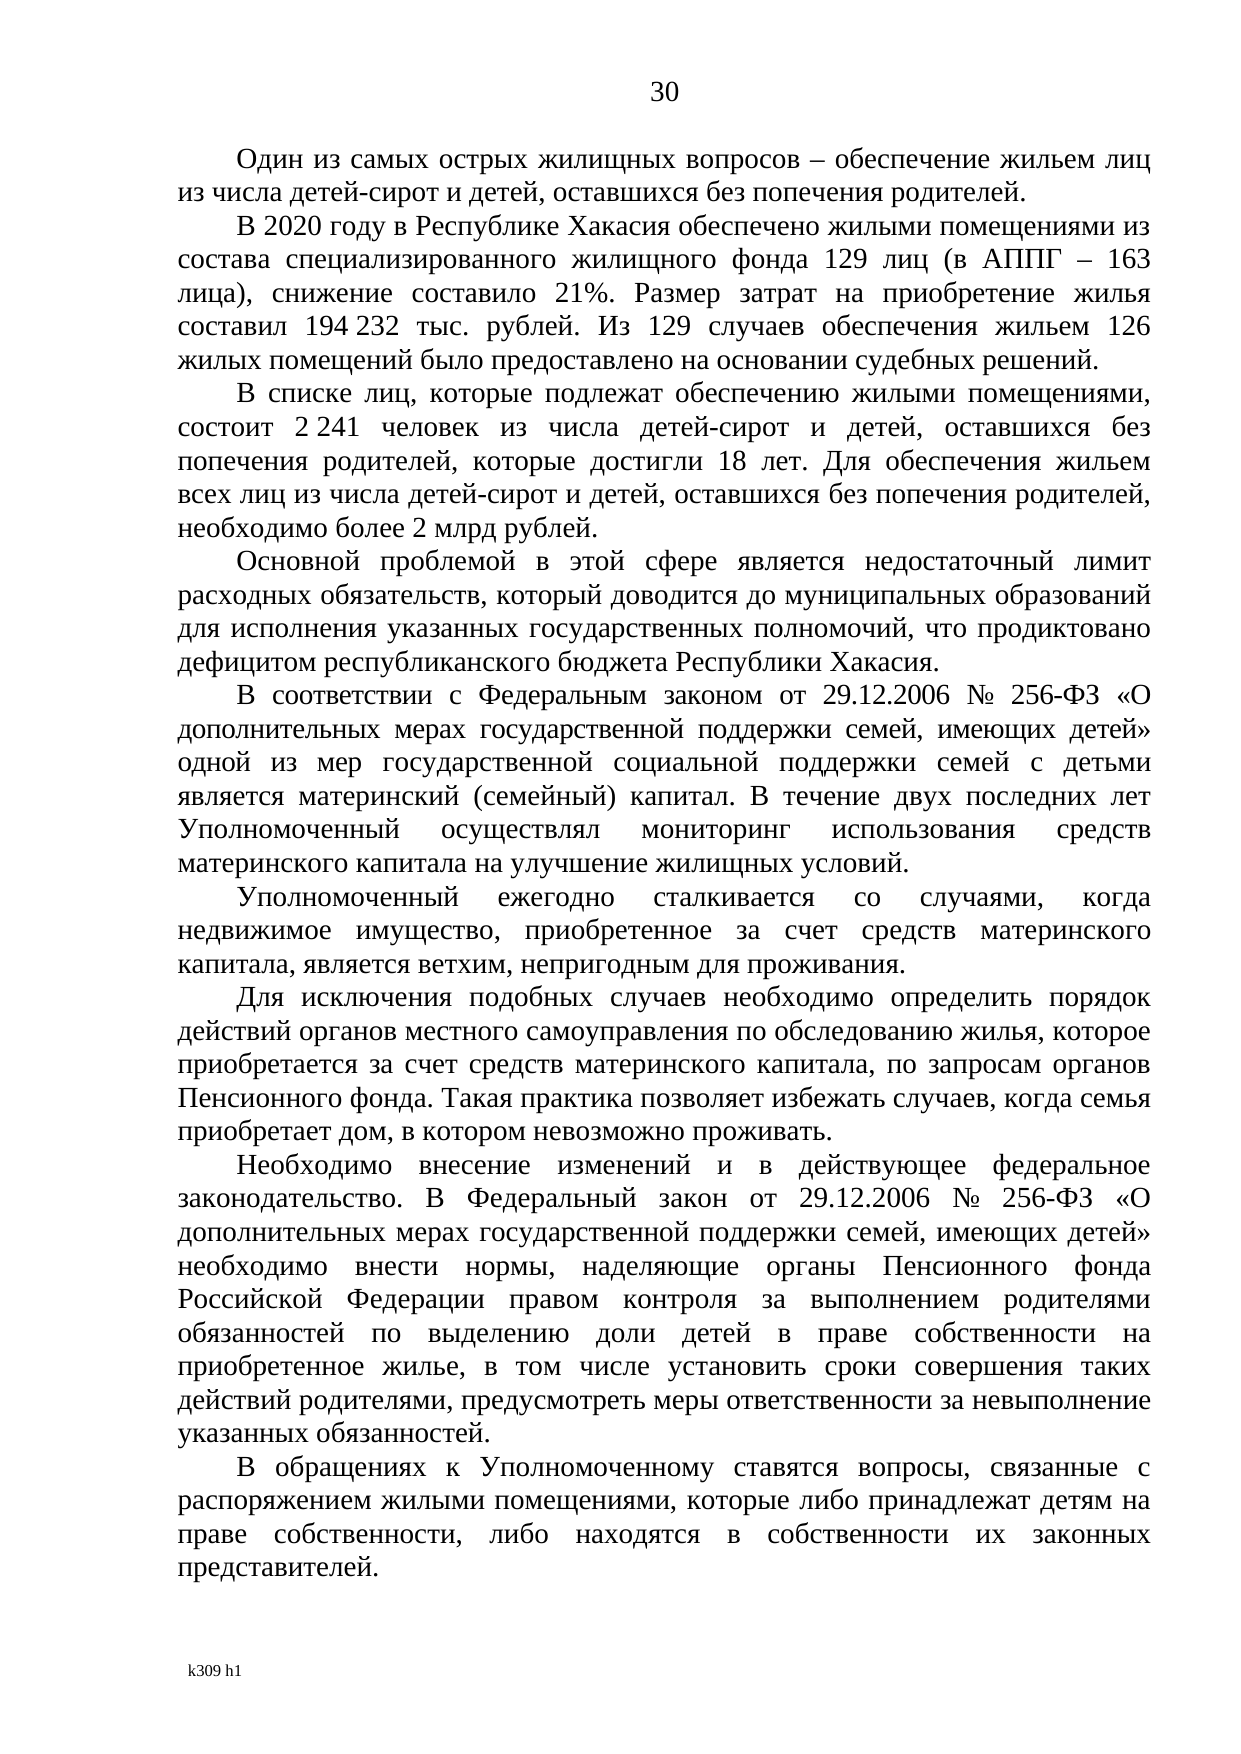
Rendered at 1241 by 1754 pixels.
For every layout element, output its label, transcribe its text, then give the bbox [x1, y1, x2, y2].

text Уполномоченный ежегодно сталкивается со случаями, когда недвижимое имущество, приобретенное за счет средств материнского капитала, является ветхим, непригодным для проживания. [177, 879, 1152, 979]
text Необходимо внесение изменений и в действующее федеральное законодательство. В Федеральный закон от 29.12.2006 № 256-ФЗ «О дополнительных мерах государственной поддержки семей, имеющих детей» необходимо внести нормы, наделяющие органы Пенсионного фонда Российской Федерации правом контроля за выполнением родителями обязанностей по выделению доли детей в праве собственности на приобретенное жилье, в том числе установить сроки совершения таких действий родителями, предусмотреть меры ответственности за невыполнение указанных обязанностей. [177, 1147, 1152, 1449]
text Для исключения подобных случаев необходимо определить порядок действий органов местного самоуправления по обследованию жилья, которое приобретается за счет средств материнского капитала, по запросам органов Пенсионного фонда. Такая практика позволяет избежать случаев, когда семья приобретает дом, в котором невозможно проживать. [177, 979, 1152, 1147]
text Основной проблемой в этой сфере является недостаточный лимит расходных обязательств, который доводится до муниципальных образований для исполнения указанных государственных полномочий, что продиктовано дефицитом республиканского бюджета Республики Хакасия. [177, 543, 1152, 677]
text Один из самых острых жилищных вопросов – обеспечение жильем лиц из числа детей-сирот и детей, оставшихся без попечения родителей. [177, 141, 1152, 208]
text В соответствии с Федеральным законом от 29.12.2006 № 256-ФЗ «О дополнительных мерах государственной поддержки семей, имеющих детей» одной из мер государственной социальной поддержки семей с детьми является материнский (семейный) капитал. В течение двух последних лет Уполномоченный осуществлял мониторинг использования средств материнского капитала на улучшение жилищных условий. [177, 677, 1152, 879]
text В обращениях к Уполномоченному ставятся вопросы, связанные с распоряжением жилыми помещениями, которые либо принадлежат детям на праве собственности, либо находятся в собственности их законных представителей. [177, 1449, 1152, 1583]
text В 2020 году в Республике Хакасия обеспечено жилыми помещениями из состава специализированного жилищного фонда 129 лиц (в АППГ – 163 лица), снижение составило 21%. Размер затрат на приобретение жилья составил 194 232 тыс. рублей. Из 129 случаев обеспечения жильем 126 жилых помещений было предоставлено на основании судебных решений. [177, 208, 1152, 376]
text В списке лиц, которые подлежат обеспечению жилыми помещениями, состоит 2 241 человек из числа детей-сирот и детей, оставшихся без попечения родителей, которые достигли 18 лет. Для обеспечения жильем всех лиц из числа детей-сирот и детей, оставшихся без попечения родителей, необходимо более 2 млрд рублей. [177, 376, 1152, 543]
